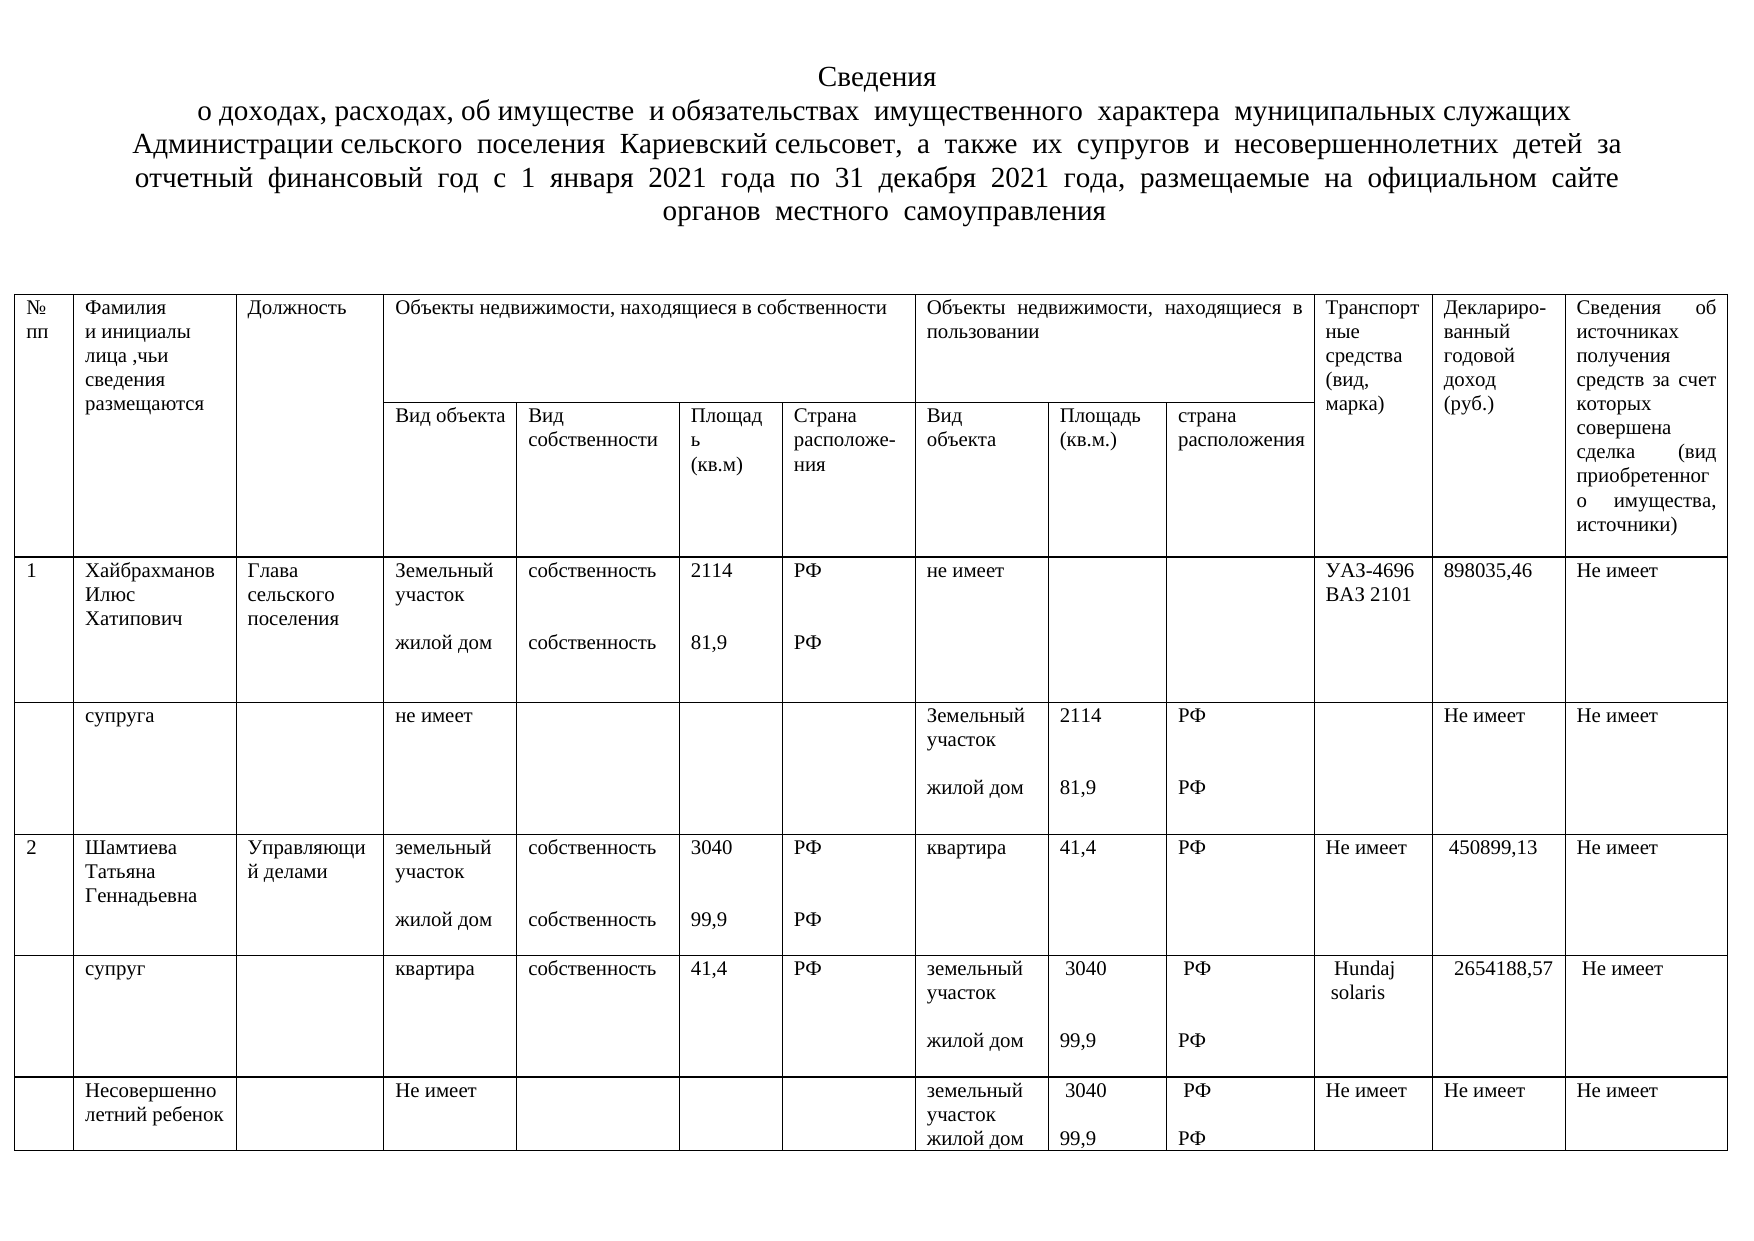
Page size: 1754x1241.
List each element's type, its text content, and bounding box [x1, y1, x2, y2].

table_header Должность [237, 295, 383, 556]
table_cell Не имеет [1566, 956, 1727, 1076]
table_cell не имеет [384, 703, 516, 834]
table_cell собственность [517, 956, 679, 1076]
table_cell Шамтиева Татьяна Геннадьевна [74, 835, 236, 955]
table_cell квартира [384, 956, 516, 1076]
table_cell РФ [1167, 835, 1314, 955]
table_cell [680, 703, 782, 834]
table_cell Не имеет [384, 1078, 516, 1150]
table_cell УАЗ-4696 ВАЗ 2101 [1315, 558, 1432, 702]
table_cell Hundaj solaris [1315, 956, 1432, 1076]
table_cell РФ РФ [783, 835, 915, 955]
table_cell Не имеет [1566, 835, 1727, 955]
table_cell Земельный участок жилой дом [384, 558, 516, 702]
table_cell [1315, 703, 1432, 834]
table_cell [15, 703, 73, 834]
table_cell Управляющий делами [237, 835, 383, 955]
table_cell [15, 956, 73, 1076]
table_cell [237, 703, 383, 834]
table_cell Не имеет [1315, 1078, 1432, 1150]
table_cell Не имеет [1566, 558, 1727, 702]
table_cell РФ [783, 956, 915, 1076]
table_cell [74, 1078, 236, 1150]
table_cell [1167, 558, 1314, 702]
table_cell 3040 99,9 [1049, 956, 1166, 1076]
table_cell 450899,13 [1433, 835, 1565, 955]
table_cell 3040 99,9 [680, 835, 782, 955]
table_cell РФ РФ [1167, 956, 1314, 1076]
table_cell собственность собственность [517, 558, 679, 702]
table_cell [517, 703, 679, 834]
table_cell не имеет [916, 558, 1048, 702]
table_cell земельный участок жилой дом [384, 835, 516, 955]
table_cell квартира [916, 835, 1048, 955]
table_cell [237, 1078, 383, 1150]
table_cell Не имеет [1566, 1078, 1727, 1150]
table_cell 2114 81,9 [1049, 703, 1166, 834]
table_cell [680, 1078, 782, 1150]
table_header Объекты недвижимости, находящиеся в собственности [384, 295, 915, 402]
table_header Сведения об источниках получения средств за счет которых совершена сделка (вид приобретенного имущества, источники) [1566, 295, 1727, 556]
table_cell Не имеет [1566, 703, 1727, 834]
table_cell 3040 99,9 41,4 [1049, 1078, 1166, 1150]
table_cell 2114 81,9 [680, 558, 782, 702]
table_cell РФ РФ РФ [1167, 1078, 1314, 1150]
table_cell [237, 956, 383, 1076]
table_cell [783, 1078, 915, 1150]
table_cell Вид собственности [517, 403, 679, 556]
table_cell земельный участок жилой дом [916, 956, 1048, 1076]
table_cell собственность собственность [517, 835, 679, 955]
table_cell Страна расположе- ния [783, 403, 915, 556]
table_cell страна расположения [1167, 403, 1314, 556]
table_cell Вид объекта [916, 403, 1048, 556]
table_cell Не имеет [1433, 703, 1565, 834]
table_cell 41,4 [680, 956, 782, 1076]
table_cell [916, 1078, 1048, 1150]
table_cell РФ РФ [1167, 703, 1314, 834]
table_cell [15, 1078, 73, 1150]
table_cell Земельный участок жилой дом [916, 703, 1048, 834]
text органов местного самоуправления [118, 193, 1636, 227]
table_cell [517, 1078, 679, 1150]
table_cell Глава сельского поселения [237, 558, 383, 702]
table_header № пп [15, 295, 73, 556]
table_cell Не имеет [1433, 1078, 1565, 1150]
table_cell 898035,46 [1433, 558, 1565, 702]
table_cell 1 [15, 558, 73, 702]
table_cell [1049, 558, 1166, 702]
table_cell [783, 703, 915, 834]
table_cell Не имеет [1315, 835, 1432, 955]
table_header Деклариро- ванный годовой доход (руб.) [1433, 295, 1565, 556]
table_cell Хайбрахманов Илюс Хатипович [74, 558, 236, 702]
table_cell РФ РФ [783, 558, 915, 702]
table_cell Вид объекта [384, 403, 516, 556]
table_cell супруга [74, 703, 236, 834]
table_cell Площадь (кв.м.) [1049, 403, 1166, 556]
table_cell 41,4 [1049, 835, 1166, 955]
table_cell Площадь (кв.м) [680, 403, 782, 556]
table_header Транспортные средства (вид, марка) [1315, 295, 1432, 556]
table_header Объекты недвижимости, находящиеся в пользовании [916, 295, 1314, 402]
table_cell 2654188,57 [1433, 956, 1565, 1076]
table_cell 2 [15, 835, 73, 955]
text Сведения [118, 59, 1636, 93]
table_cell супруг [74, 956, 236, 1076]
text о доходах, расходах, об имуществе и обязательствах имущественного характера муниципальных служащих Администрации сельского поселения Кариевский сельсовет, а также их супругов и несовершеннолетних детей за отчетный финансовый год с 1 января 2021 года по 31 декабря 2021 года, размещаемые на официальном сайте [118, 93, 1636, 193]
table_header Фамилия и инициалы лица ,чьи сведения размещаются [74, 295, 236, 556]
